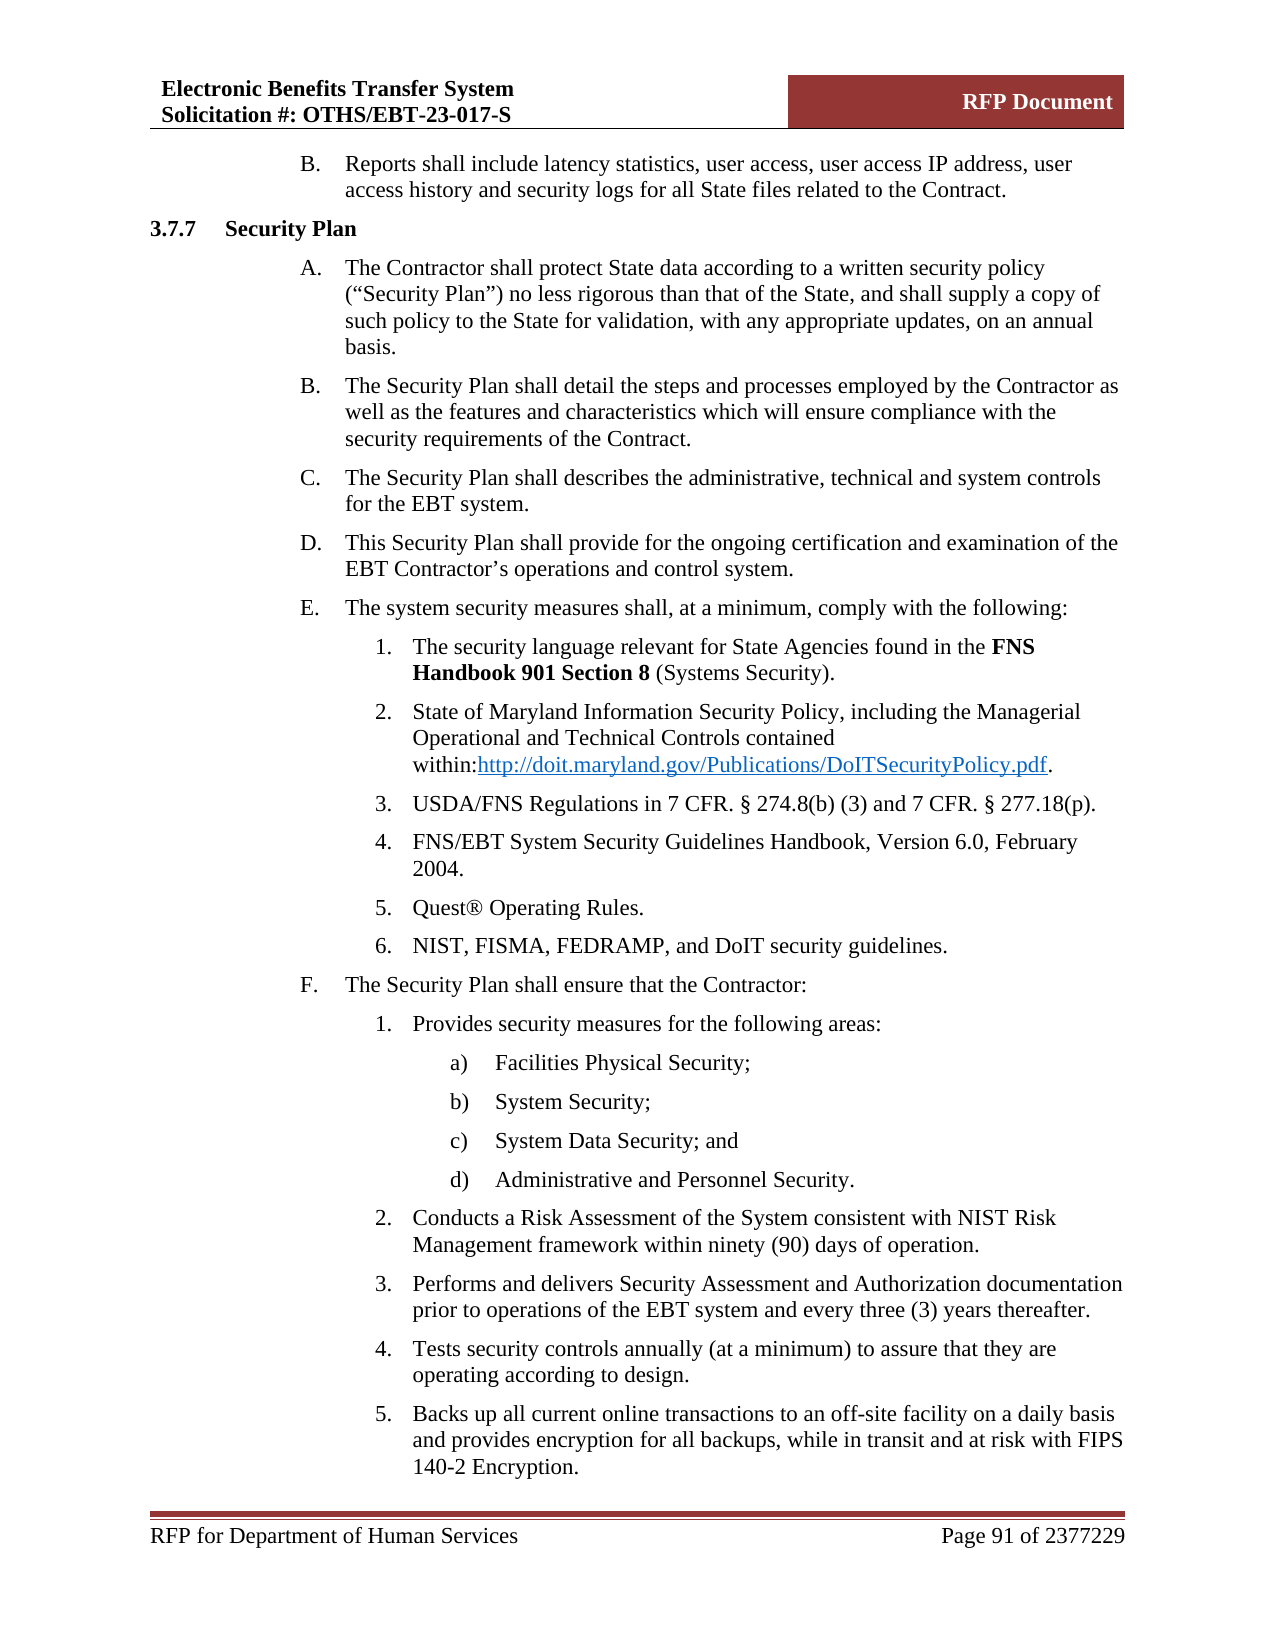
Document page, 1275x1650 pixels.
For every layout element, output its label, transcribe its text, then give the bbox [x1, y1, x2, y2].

text System Security; [450, 1088, 1125, 1114]
text Quest® Operating Rules. [375, 894, 1125, 920]
text FNS/EBT System Security Guidelines Handbook, Version 6.0, February 2004. [375, 828, 1125, 881]
text Backs up all current online transactions to an off-site facility on a daily basis and provides encryption for all backups, while in transit and at risk with FIPS 140-2 Encryption. [375, 1400, 1125, 1479]
text USDA/FNS Regulations in 7 CFR. § 274.8(b) (3) and 7 CFR. § 277.18(p). [375, 789, 1125, 816]
text Provides security measures for the following areas: [375, 1010, 1125, 1037]
text Tests security controls annually (at a minimum) to assure that they are operating according to design. [375, 1335, 1125, 1388]
text The security language relevant for State Agencies found in the FNS Handbook 901 Section 8 (Systems Security). [375, 633, 1125, 686]
text The system security measures shall, at a minimum, comply with the following: [300, 594, 1125, 620]
text Performs and delivers Security Assessment and Authorization documentation prior to operations of the EBT system and every three (3) years thereafter. [375, 1270, 1125, 1322]
text This Security Plan shall provide for the ongoing certification and examination of the EBT Contractor’s operations and control system. [300, 529, 1125, 581]
text The Security Plan shall describes the administrative, technical and system controls for the EBT system. [300, 463, 1125, 516]
text Conducts a Risk Assessment of the System consistent with NIST Risk Management framework within ninety (90) days of operation. [375, 1204, 1125, 1257]
text Facilities Physical Security; [450, 1049, 1125, 1075]
text System Data Security; and [450, 1127, 1125, 1153]
subtitle Security Plan [150, 215, 1125, 242]
text The Security Plan shall detail the steps and processes employed by the Contractor as well as the features and characteristics which will ensure compliance with the security requirements of the Contract. [300, 372, 1125, 451]
text NIST, FISMA, FEDRAMP, and DoIT security guidelines. [375, 932, 1125, 959]
text State of Maryland Information Security Policy, including the Managerial Operational and Technical Controls contained within:http://doit.maryland.gov/Publications/DoITSecurityPolicy.pdf. [375, 698, 1125, 777]
text The Security Plan shall ensure that the Contractor: [300, 971, 1125, 998]
text Reports shall include latency statistics, user access, user access IP address, user access history and security logs for all State files related to the Contract. [300, 150, 1125, 203]
text Administrative and Personnel Security. [450, 1166, 1125, 1192]
list The Contractor shall protect State data according to a written security policy (“Security Plan”) no less rigorous than that of the State, and shall supply a copy of such policy to the State for validation, with any appropriate updates, on an annual basis. [300, 254, 1125, 359]
